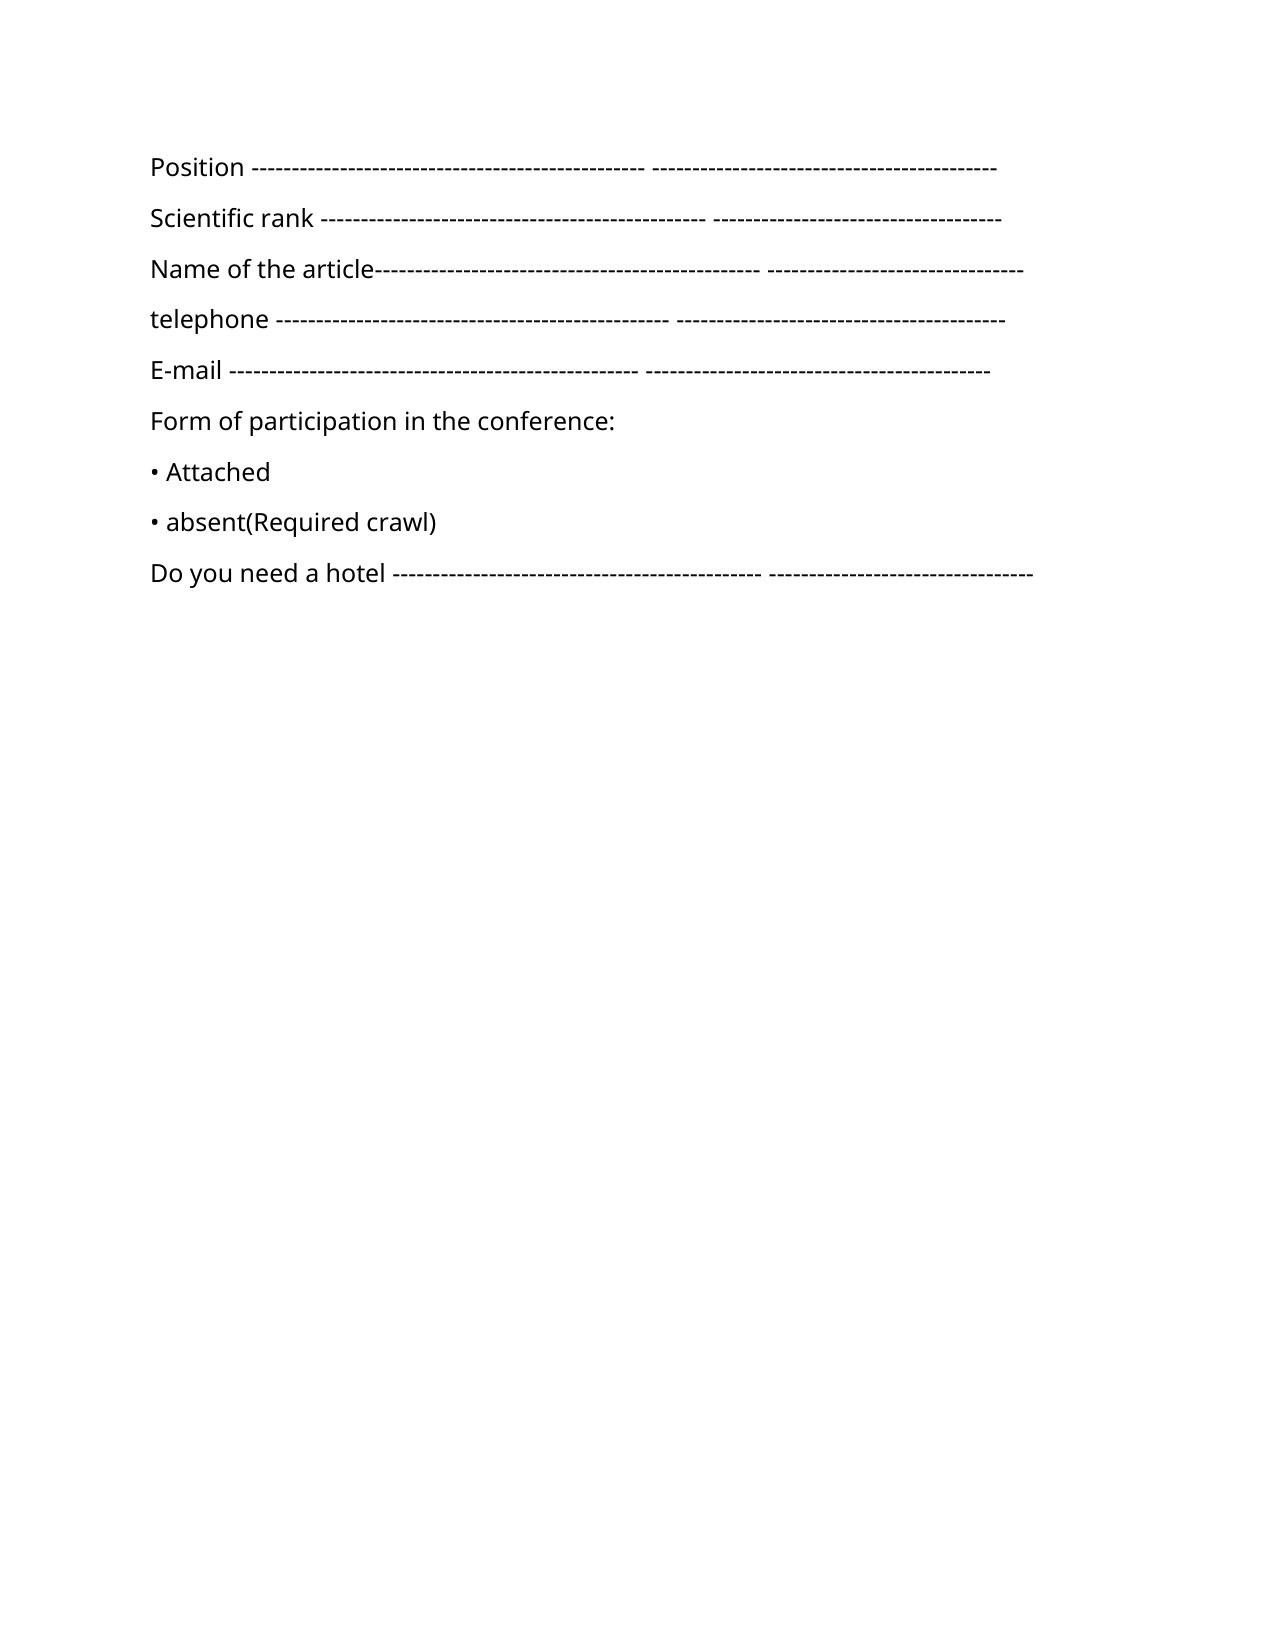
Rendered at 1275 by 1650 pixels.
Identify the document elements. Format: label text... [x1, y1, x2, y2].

text Do you need a hotel ---------------------------------------------- --------------------------------- [150, 556, 1125, 590]
text • absent(Required crawl) [150, 505, 1125, 539]
text E-mail --------------------------------------------------- ------------------------------------------- [150, 353, 1125, 387]
text Name of the article------------------------------------------------ -------------------------------- [150, 251, 1125, 286]
text Form of participation in the conference: [150, 404, 1125, 438]
text telephone ------------------------------------------------- ----------------------------------------- [150, 302, 1125, 336]
text Position ------------------------------------------------- ------------------------------------------- [150, 150, 1125, 184]
text • Attached [150, 454, 1125, 488]
text Scientific rank ------------------------------------------------ ------------------------------------ [150, 201, 1125, 235]
